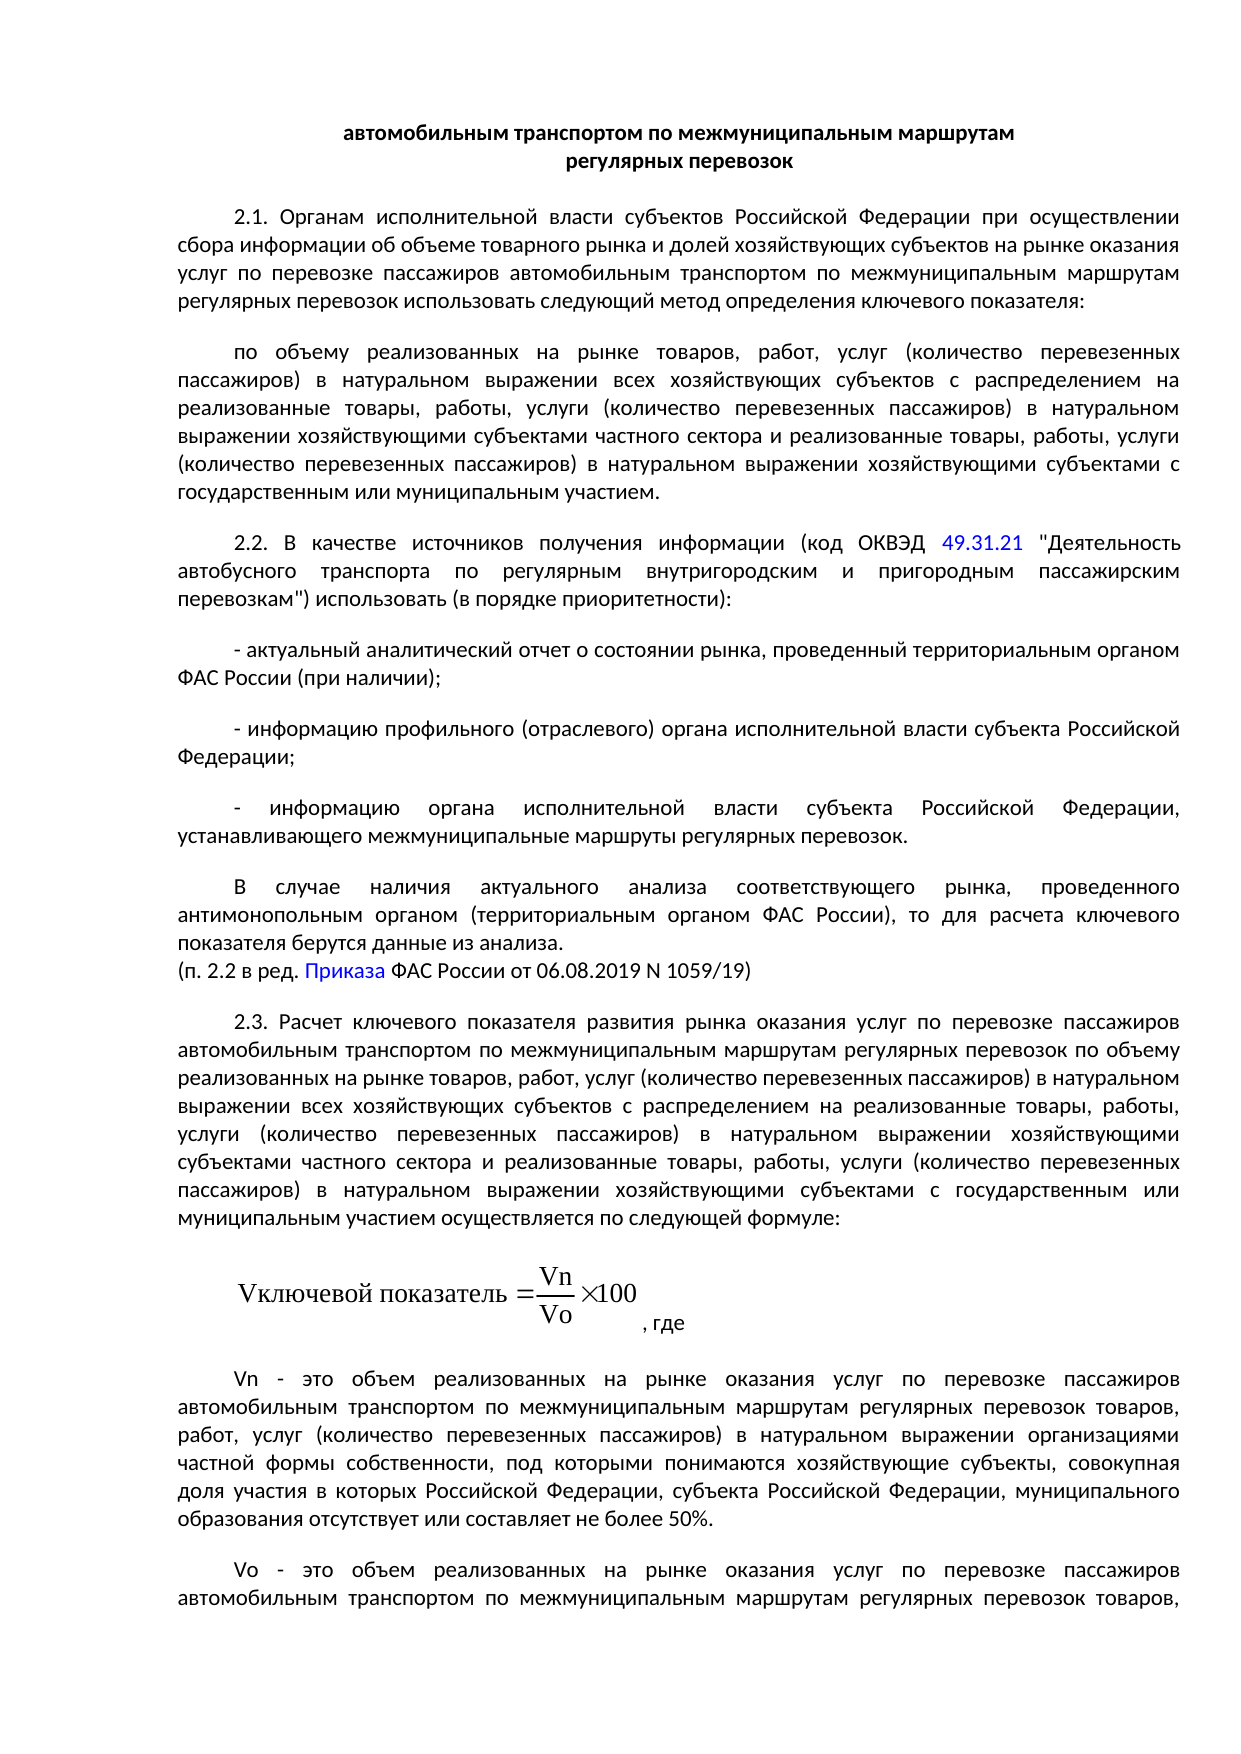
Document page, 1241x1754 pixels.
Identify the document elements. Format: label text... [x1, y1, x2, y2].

title автомобильным транспортом по межмуниципальным маршрутам [177, 118, 1181, 146]
text - информацию органа исполнительной власти субъекта Российской Федерации, устанавливающего межмуниципальные маршруты регулярных перевозок. [177, 793, 1181, 849]
text Vn - это объем реализованных на рынке оказания услуг по перевозке пассажиров автомобильным транспортом по межмуниципальным маршрутам регулярных перевозок товаров, работ, услуг (количество перевезенных пассажиров) в натуральном выражении организациями частной формы собственности, под которыми понимаются хозяйствующие субъекты, совокупная доля участия в которых Российской Федерации, субъекта Российской Федерации, муниципального образования отсутствует или составляет не более 50%. [177, 1364, 1181, 1532]
text 2.1. Органам исполнительной власти субъектов Российской Федерации при осуществлении сбора информации об объеме товарного рынка и долей хозяйствующих субъектов на рынке оказания услуг по перевозке пассажиров автомобильным транспортом по межмуниципальным маршрутам регулярных перевозок использовать следующий метод определения ключевого показателя: [177, 202, 1181, 314]
text (п. 2.2 в ред. Приказа ФАС России от 06.08.2019 N 1059/19) [177, 956, 1181, 984]
text по объему реализованных на рынке товаров, работ, услуг (количество перевезенных пассажиров) в натуральном выражении всех хозяйствующих субъектов с распределением на реализованные товары, работы, услуги (количество перевезенных пассажиров) в натуральном выражении хозяйствующими субъектами частного сектора и реализованные товары, работы, услуги (количество перевезенных пассажиров) в натуральном выражении хозяйствующими субъектами с государственным или муниципальным участием. [177, 337, 1181, 505]
text 2.2. В качестве источников получения информации (код ОКВЭД 49.31.21 "Деятельность автобусного транспорта по регулярным внутригородским и пригородным пассажирским перевозкам") использовать (в порядке приоритетности): [177, 528, 1181, 612]
text 2.3. Расчет ключевого показателя развития рынка оказания услуг по перевозке пассажиров автомобильным транспортом по межмуниципальным маршрутам регулярных перевозок по объему реализованных на рынке товаров, работ, услуг (количество перевезенных пассажиров) в натуральном выражении всех хозяйствующих субъектов с распределением на реализованные товары, работы, услуги (количество перевезенных пассажиров) в натуральном выражении хозяйствующими субъектами частного сектора и реализованные товары, работы, услуги (количество перевезенных пассажиров) в натуральном выражении хозяйствующими субъектами с государственным или муниципальным участием осуществляется по следующей формуле: [177, 1007, 1181, 1231]
title регулярных перевозок [177, 146, 1181, 174]
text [177, 1555, 1181, 1611]
text , где [177, 1259, 1181, 1336]
text - актуальный аналитический отчет о состоянии рынка, проведенный территориальным органом ФАС России (при наличии); [177, 635, 1181, 691]
text - информацию профильного (отраслевого) органа исполнительной власти субъекта Российской Федерации; [177, 714, 1181, 770]
text В случае наличия актуального анализа соответствующего рынка, проведенного антимонопольным органом (территориальным органом ФАС России), то для расчета ключевого показателя берутся данные из анализа. [177, 872, 1181, 956]
